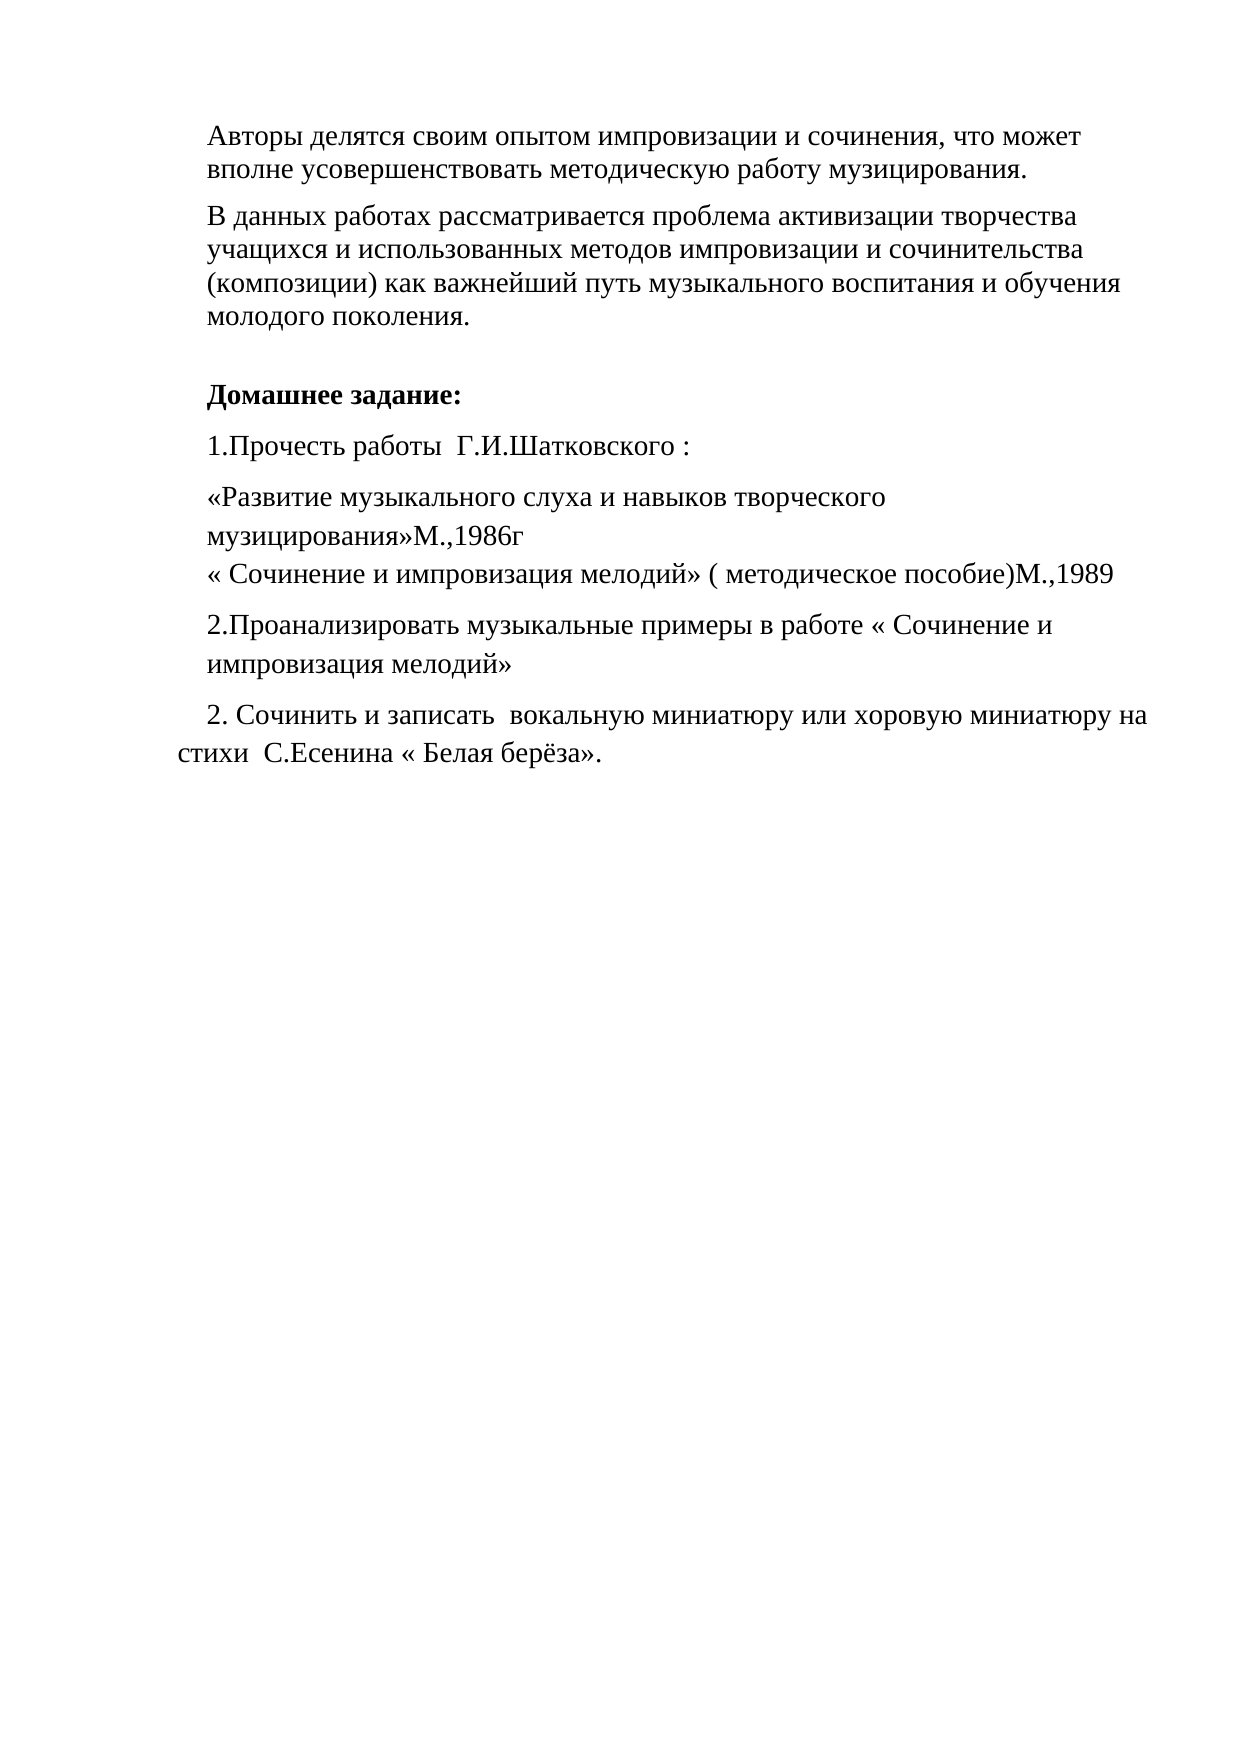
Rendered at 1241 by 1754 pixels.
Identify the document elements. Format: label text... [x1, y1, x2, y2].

text 2. Сочинить и записать вокальную миниатюру или хоровую миниатюру на стихи С.Есенина « Белая берёза». [177, 697, 1152, 769]
text 1.Прочесть работы Г.И.Шатковского : [207, 428, 1152, 462]
text «Развитие музыкального слуха и навыков творческого музицирования»М.,1986г « Сочинение и импровизация мелодий» ( методическое пособие)М.,1989 [207, 479, 1152, 590]
text Авторы делятся своим опытом импровизации и сочинения, что может вполне усовершенствовать методическую работу музицирования. [207, 118, 1152, 185]
text 2.Проанализировать музыкальные примеры в работе « Сочинение и импровизация мелодий» [207, 607, 1152, 679]
text В данных работах рассматривается проблема активизации творчества учащихся и использованных методов импровизации и сочинительства (композиции) как важнейший путь музыкального воспитания и обучения молодого поколения. [207, 198, 1152, 332]
text Домашнее задание: [207, 377, 1152, 411]
